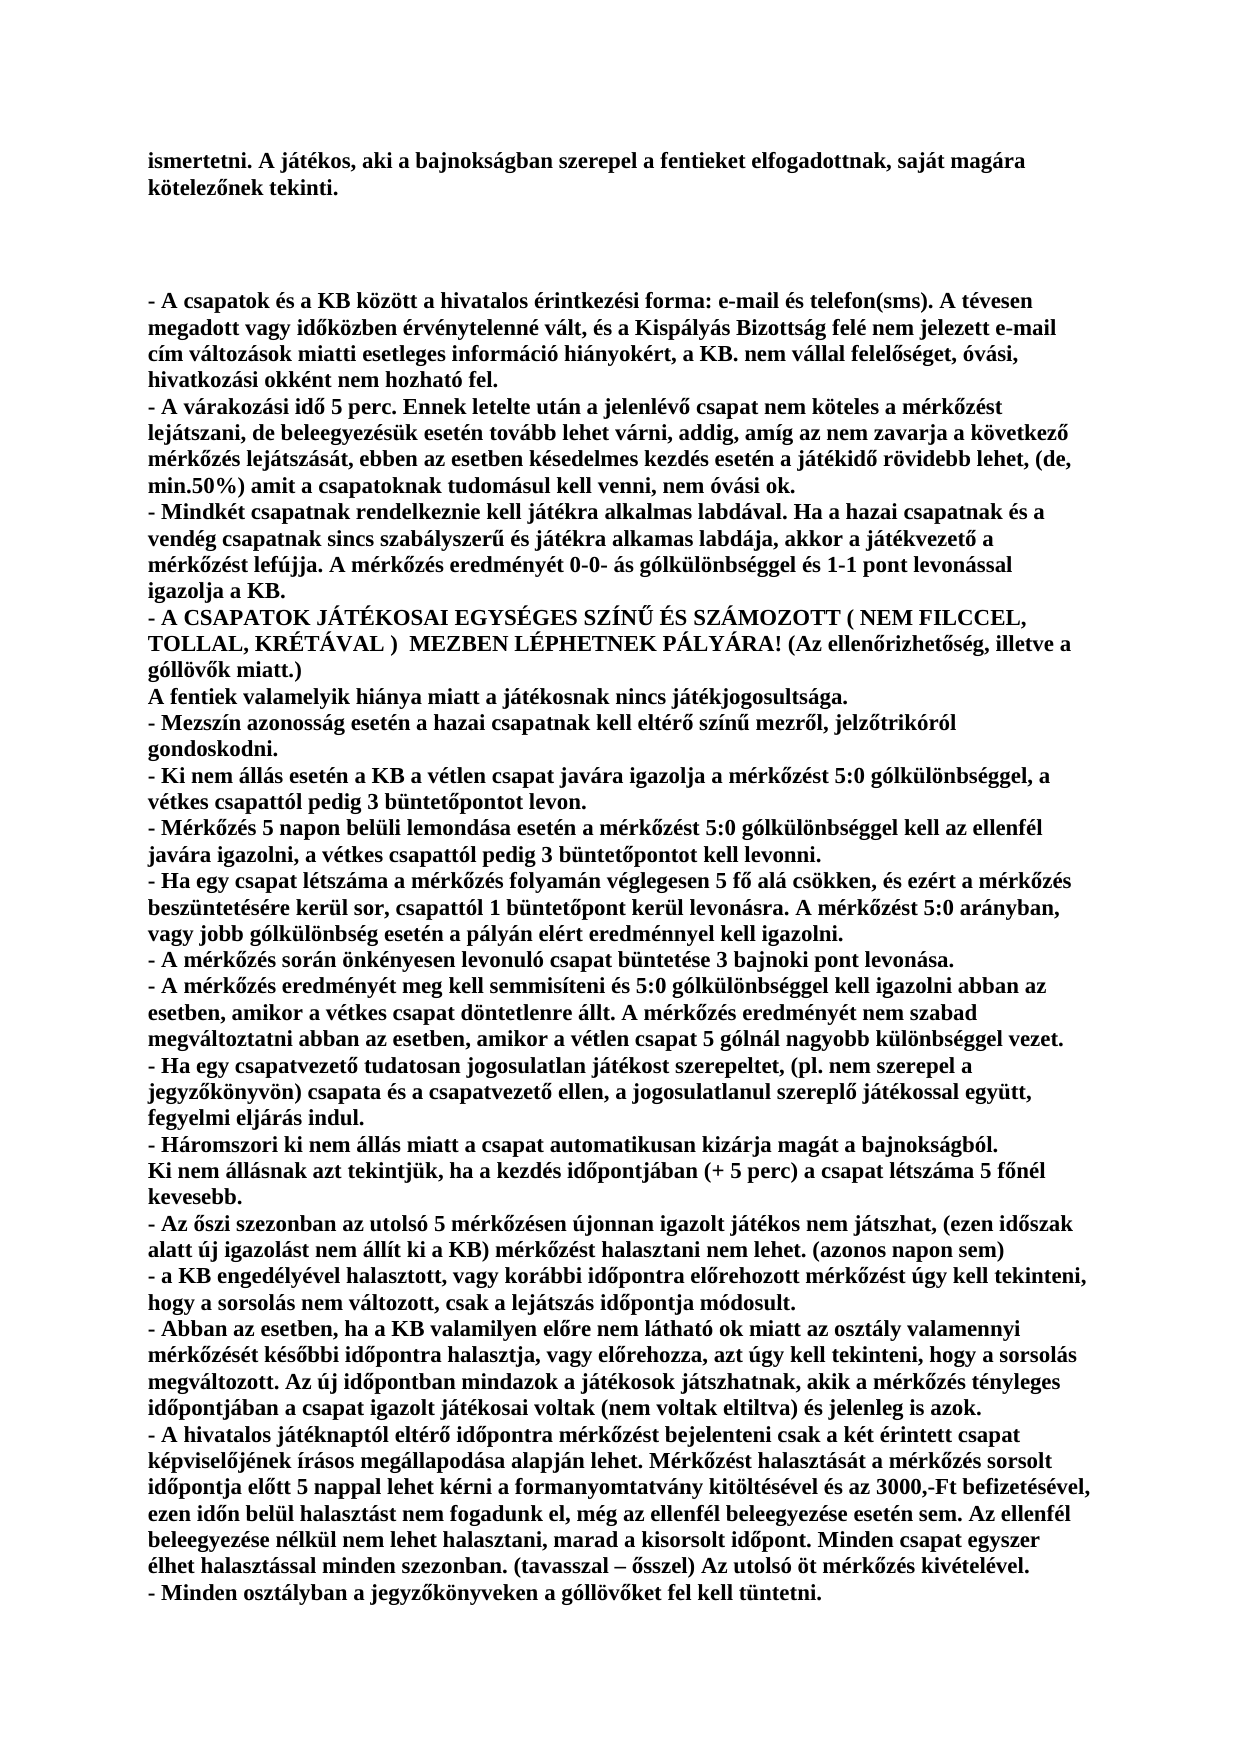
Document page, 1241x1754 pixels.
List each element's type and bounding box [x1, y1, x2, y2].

text [148, 148, 1093, 200]
text [148, 287, 1093, 1605]
